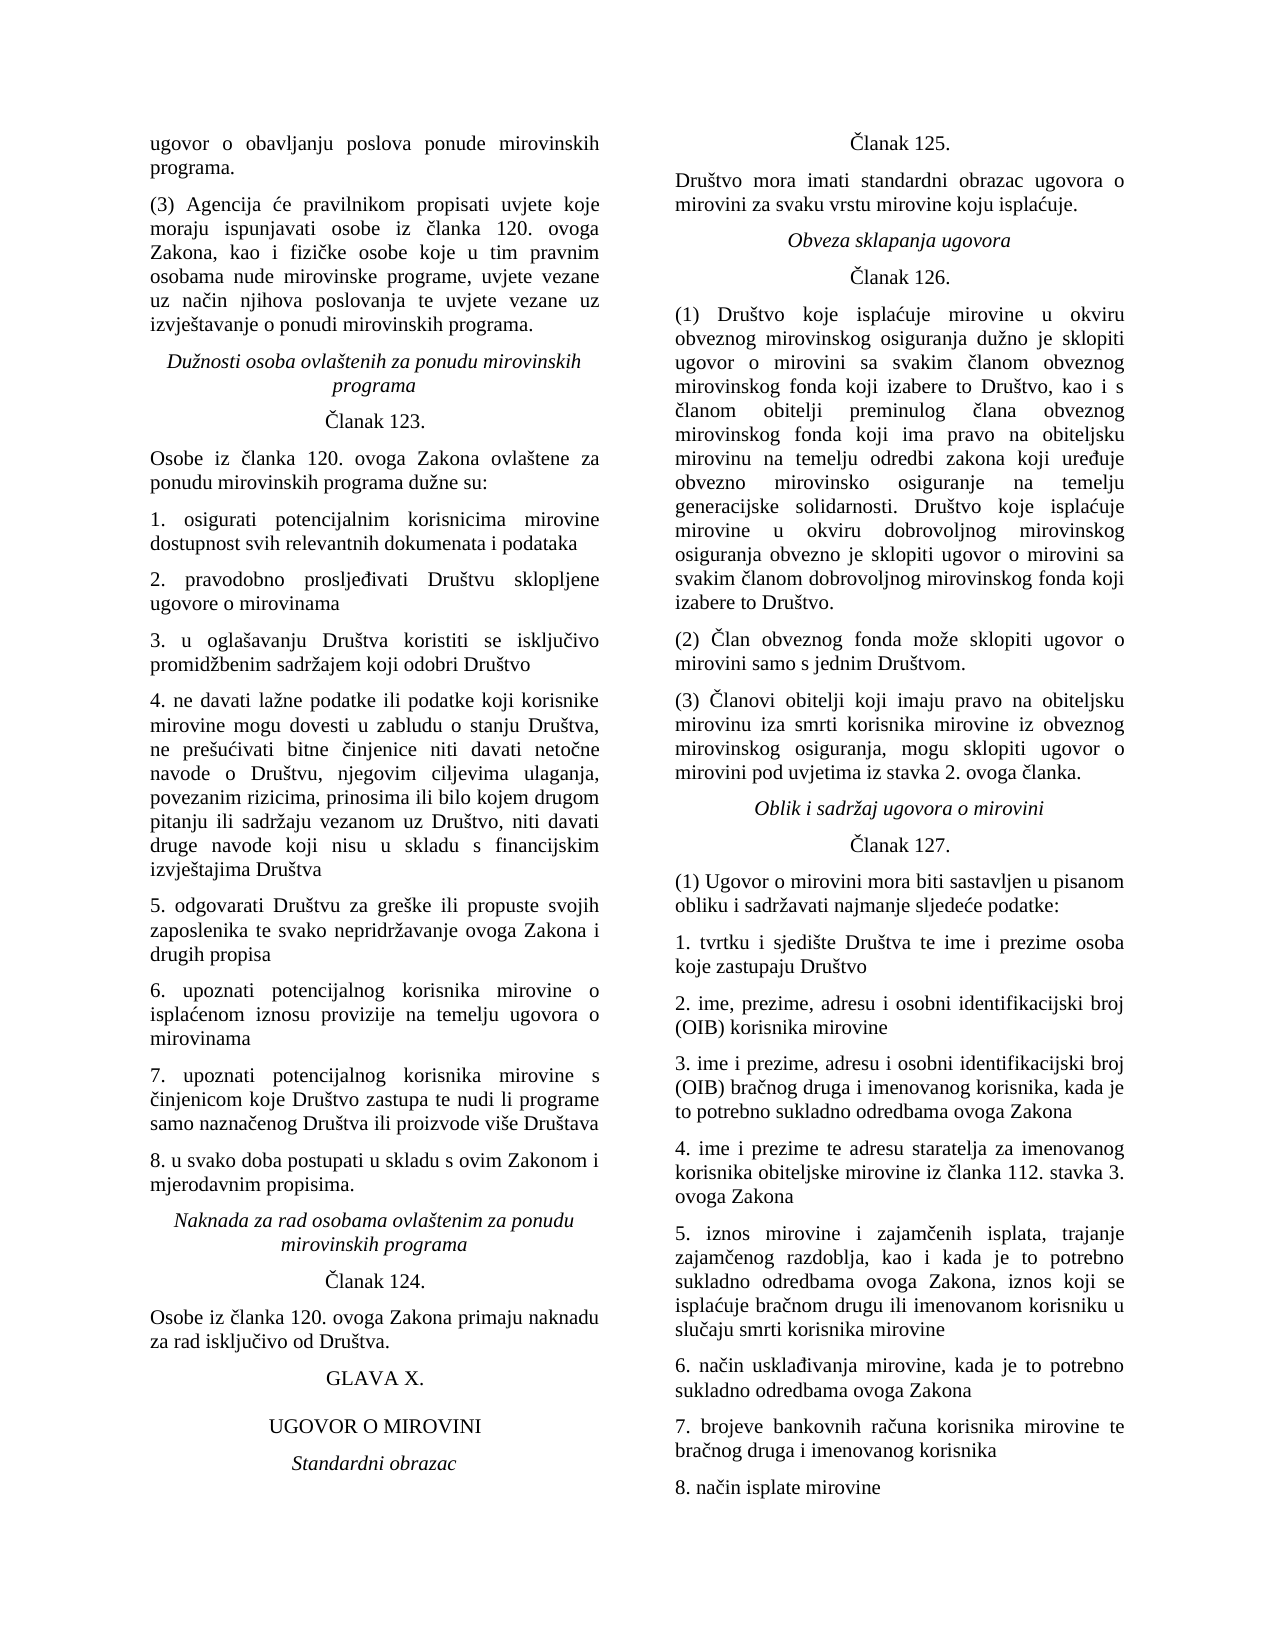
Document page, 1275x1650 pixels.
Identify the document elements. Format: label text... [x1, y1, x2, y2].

text 8. u svako doba postupati u skladu s ovim Zakonom i mjerodavnim propisima. [150, 1147, 600, 1196]
text (2) Član obveznog fonda može sklopiti ugovor o mirovini samo s jednim Društvom. [675, 627, 1125, 675]
text 4. ime i prezime te adresu staratelja za imenovanog korisnika obiteljske mirovine iz članka 112. stavka 3. ovoga Zakona [675, 1136, 1125, 1208]
text Društvo mora imati standardni obrazac ugovora o mirovini za svaku vrstu mirovine koju isplaćuje. [675, 168, 1125, 216]
text (3) Agencija će pravilnikom propisati uvjete koje moraju ispunjavati osobe iz članka 120. ovoga Zakona, kao i fizičke osobe koje u tim pravnim osobama nude mirovinske programe, uvjete vezane uz način njihova poslovanja te uvjete vezane uz izvještavanje o ponudi mirovinskih programa. [150, 192, 600, 336]
text GLAVA X. UGOVOR O MIROVINI [150, 1366, 600, 1438]
text 5. iznos mirovine i zajamčenih isplata, trajanje zajamčenog razdoblja, kao i kada je to potrebno sukladno odredbama ovoga Zakona, iznos koji se isplaćuje bračnom drugu ili imenovanom korisniku u slučaju smrti korisnika mirovine [675, 1221, 1125, 1341]
text Osobe iz članka 120. ovoga Zakona primaju naknadu za rad isključivo od Društva. [150, 1305, 600, 1353]
text Obveza sklapanja ugovora [675, 228, 1125, 252]
text 6. način usklađivanja mirovine, kada je to potrebno sukladno odredbama ovoga Zakona [675, 1353, 1125, 1402]
text Članak 124. [150, 1269, 600, 1293]
text 7. upoznati potencijalnog korisnika mirovine s činjenicom koje Društvo zastupa te nudi li programe samo naznačenog Društva ili proizvode više Društava [150, 1063, 600, 1135]
text 2. pravodobno prosljeđivati Društvu sklopljene ugovore o mirovinama [150, 567, 600, 615]
text 6. upoznati potencijalnog korisnika mirovine o isplaćenom iznosu provizije na temelju ugovora o mirovinama [150, 978, 600, 1050]
text Standardni obrazac [150, 1451, 600, 1475]
text 1. osigurati potencijalnim korisnicima mirovine dostupnost svih relevantnih dokumenata i podataka [150, 507, 600, 555]
text Dužnosti osoba ovlaštenih za ponudu mirovinskih programa [150, 349, 600, 397]
text (1) Ugovor o mirovini mora biti sastavljen u pisanom obliku i sadržavati najmanje sljedeće podatke: [675, 869, 1125, 917]
text Članak 127. [675, 833, 1125, 857]
text Osobe iz članka 120. ovoga Zakona ovlaštene za ponudu mirovinskih programa dužne su: [150, 446, 600, 494]
text 3. u oglašavanju Društva koristiti se isključivo promidžbenim sadržajem koji odobri Društvo [150, 628, 600, 676]
text 8. način isplate mirovine [675, 1475, 1125, 1499]
text Naknada za rad osobama ovlaštenim za ponudu mirovinskih programa [150, 1208, 600, 1256]
text 1. tvrtku i sjedište Društva te ime i prezime osoba koje zastupaju Društvo [675, 930, 1125, 978]
text Članak 125. [675, 131, 1125, 155]
text 4. ne davati lažne podatke ili podatke koji korisnike mirovine mogu dovesti u zabludu o stanju Društva, ne prešućivati bitne činjenice niti davati netočne navode o Društvu, njegovim ciljevima ulaganja, povezanim rizicima, prinosima ili bilo kojem drugom pitanju ili sadržaju vezanom uz Društvo, niti davati druge navode koji nisu u skladu s financijskim izvještajima Društva [150, 688, 600, 881]
text 5. odgovarati Društvu za greške ili propuste svojih zaposlenika te svako nepridržavanje ovoga Zakona i drugih propisa [150, 893, 600, 966]
text Članak 123. [150, 409, 600, 433]
text Članak 126. [675, 265, 1125, 289]
text 7. brojeve bankovnih računa korisnika mirovine te bračnog druga i imenovanog korisnika [675, 1414, 1125, 1462]
text (1) Društvo koje isplaćuje mirovine u okviru obveznog mirovinskog osiguranja dužno je sklopiti ugovor o mirovini sa svakim članom obveznog mirovinskog fonda koji izabere to Društvo, kao i s članom obitelji preminulog člana obveznog mirovinskog fonda koji ima pravo na obiteljsku mirovinu na temelju odredbi zakona koji uređuje obvezno mirovinsko osiguranje na temelju generacijske solidarnosti. Društvo koje isplaćuje mirovine u okviru dobrovoljnog mirovinskog osiguranja obvezno je sklopiti ugovor o mirovini sa svakim članom dobrovoljnog mirovinskog fonda koji izabere to Društvo. [675, 302, 1125, 614]
text 2. ime, prezime, adresu i osobni identifikacijski broj (OIB) korisnika mirovine [675, 991, 1125, 1039]
text Oblik i sadržaj ugovora o mirovini [675, 796, 1125, 820]
text 3. ime i prezime, adresu i osobni identifikacijski broj (OIB) bračnog druga i imenovanog korisnika, kada je to potrebno sukladno odredbama ovoga Zakona [675, 1051, 1125, 1123]
text (3) Članovi obitelji koji imaju pravo na obiteljsku mirovinu iza smrti korisnika mirovine iz obveznog mirovinskog osiguranja, mogu sklopiti ugovor o mirovini pod uvjetima iz stavka 2. ovoga članka. [675, 687, 1125, 784]
